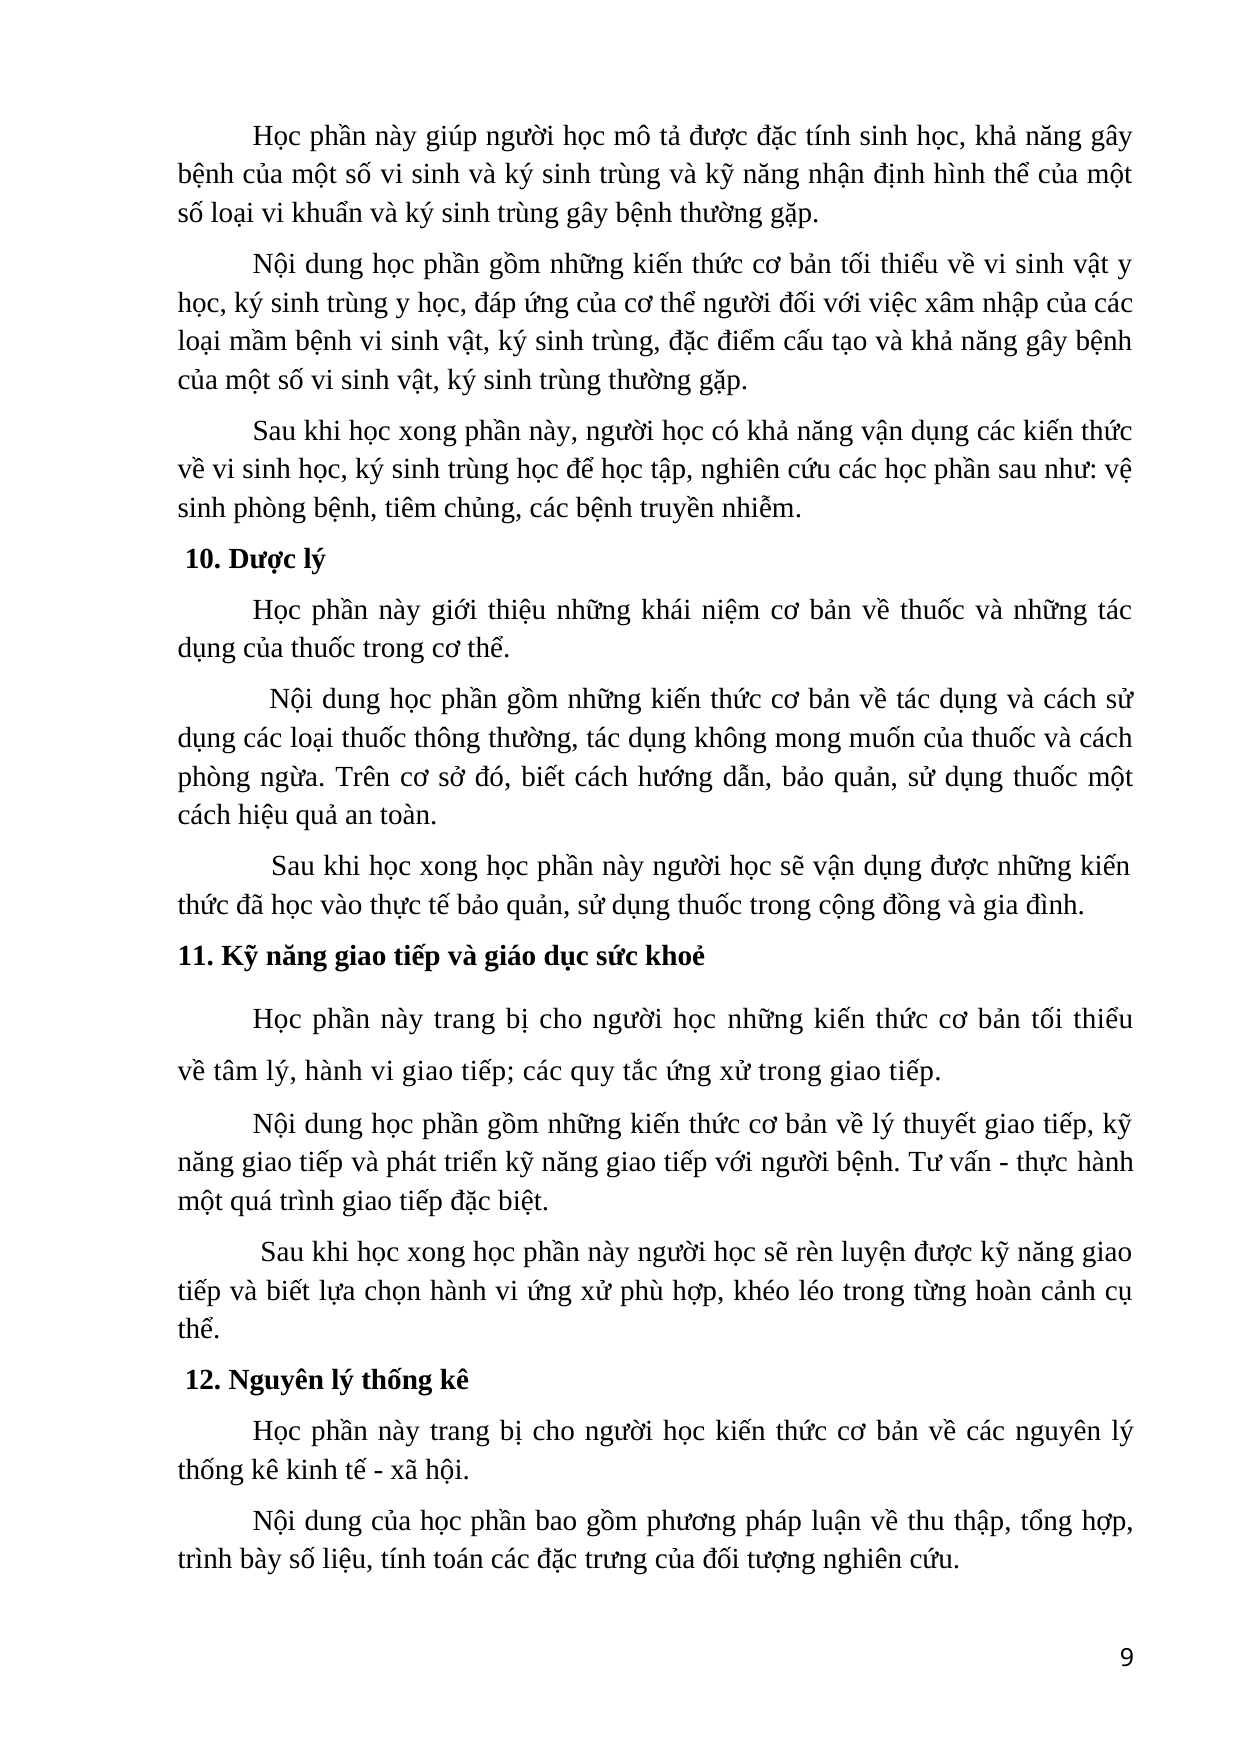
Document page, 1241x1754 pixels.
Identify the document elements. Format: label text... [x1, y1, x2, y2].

text Học phần này trang bị cho người học kiến thức cơ bản về các nguyên lý thống kê kinh tế - xã hội. [177, 1413, 1134, 1485]
text Nội dung của học phần bao gồm phương pháp luận về thu thập, tổng hợp, trình bày số liệu, tính toán các đặc trưng của đối tượng nghiên cứu. [177, 1503, 1134, 1575]
text Học phần này giới thiệu những khái niệm cơ bản về thuốc và những tác dụng của thuốc trong cơ thể. [177, 592, 1134, 664]
text Học phần này giúp người học mô tả được đặc tính sinh học, khả năng gây bệnh của một số vi sinh và ký sinh trùng và kỹ năng nhận định hình thể của một số loại vi khuẩn và ký sinh trùng gây bệnh thường gặp. [177, 118, 1134, 229]
text 12. Nguyên lý thống kê [177, 1362, 1134, 1396]
text Nội dung học phần gồm những kiến thức cơ bản tối thiểu về vi sinh vật y học, ký sinh trùng y học, đáp ứng của cơ thể người đối với việc xâm nhập của các loại mầm bệnh vi sinh vật, ký sinh trùng, đặc điểm cấu tạo và khả năng gây bệnh của một số vi sinh vật, ký sinh trùng thường gặp. [177, 246, 1134, 395]
text Học phần này trang bị cho người học những kiến thức cơ bản tối thiểu về tâm lý, hành vi giao tiếp; các quy tắc ứng xử trong giao tiếp. [177, 989, 1134, 1087]
text Nội dung học phần gồm những kiến thức cơ bản về tác dụng và cách sử dụng các loại thuốc thông thường, tác dụng không mong muốn của thuốc và cách phòng ngừa. Trên cơ sở đó, biết cách hướng dẫn, bảo quản, sử dụng thuốc một cách hiệu quả an toàn. [177, 682, 1134, 831]
text Sau khi học xong phần này, người học có khả năng vận dụng các kiến thức về vi sinh học, ký sinh trùng học để học tập, nghiên cứu các học phần sau như: vệ sinh phòng bệnh, tiêm chủng, các bệnh truyền nhiễm. [177, 413, 1134, 523]
text Sau khi học xong học phần này người học sẽ rèn luyện được kỹ năng giao tiếp và biết lựa chọn hành vi ứng xử phù hợp, khéo léo trong từng hoàn cảnh cụ thể. [177, 1234, 1134, 1345]
text 11. Kỹ năng giao tiếp và giáo dục sức khoẻ [177, 938, 1134, 971]
text Sau khi học xong học phần này người học sẽ vận dụng được những kiến thức đã học vào thực tế bảo quản, sử dụng thuốc trong cộng đồng và gia đình. [177, 848, 1134, 920]
text 10. Dược lý [177, 541, 1134, 574]
text Nội dung học phần gồm những kiến thức cơ bản về lý thuyết giao tiếp, kỹ năng giao tiếp và phát triển kỹ năng giao tiếp với người bệnh. Tư vấn - thực hành một quá trình giao tiếp đặc biệt. [177, 1106, 1134, 1217]
